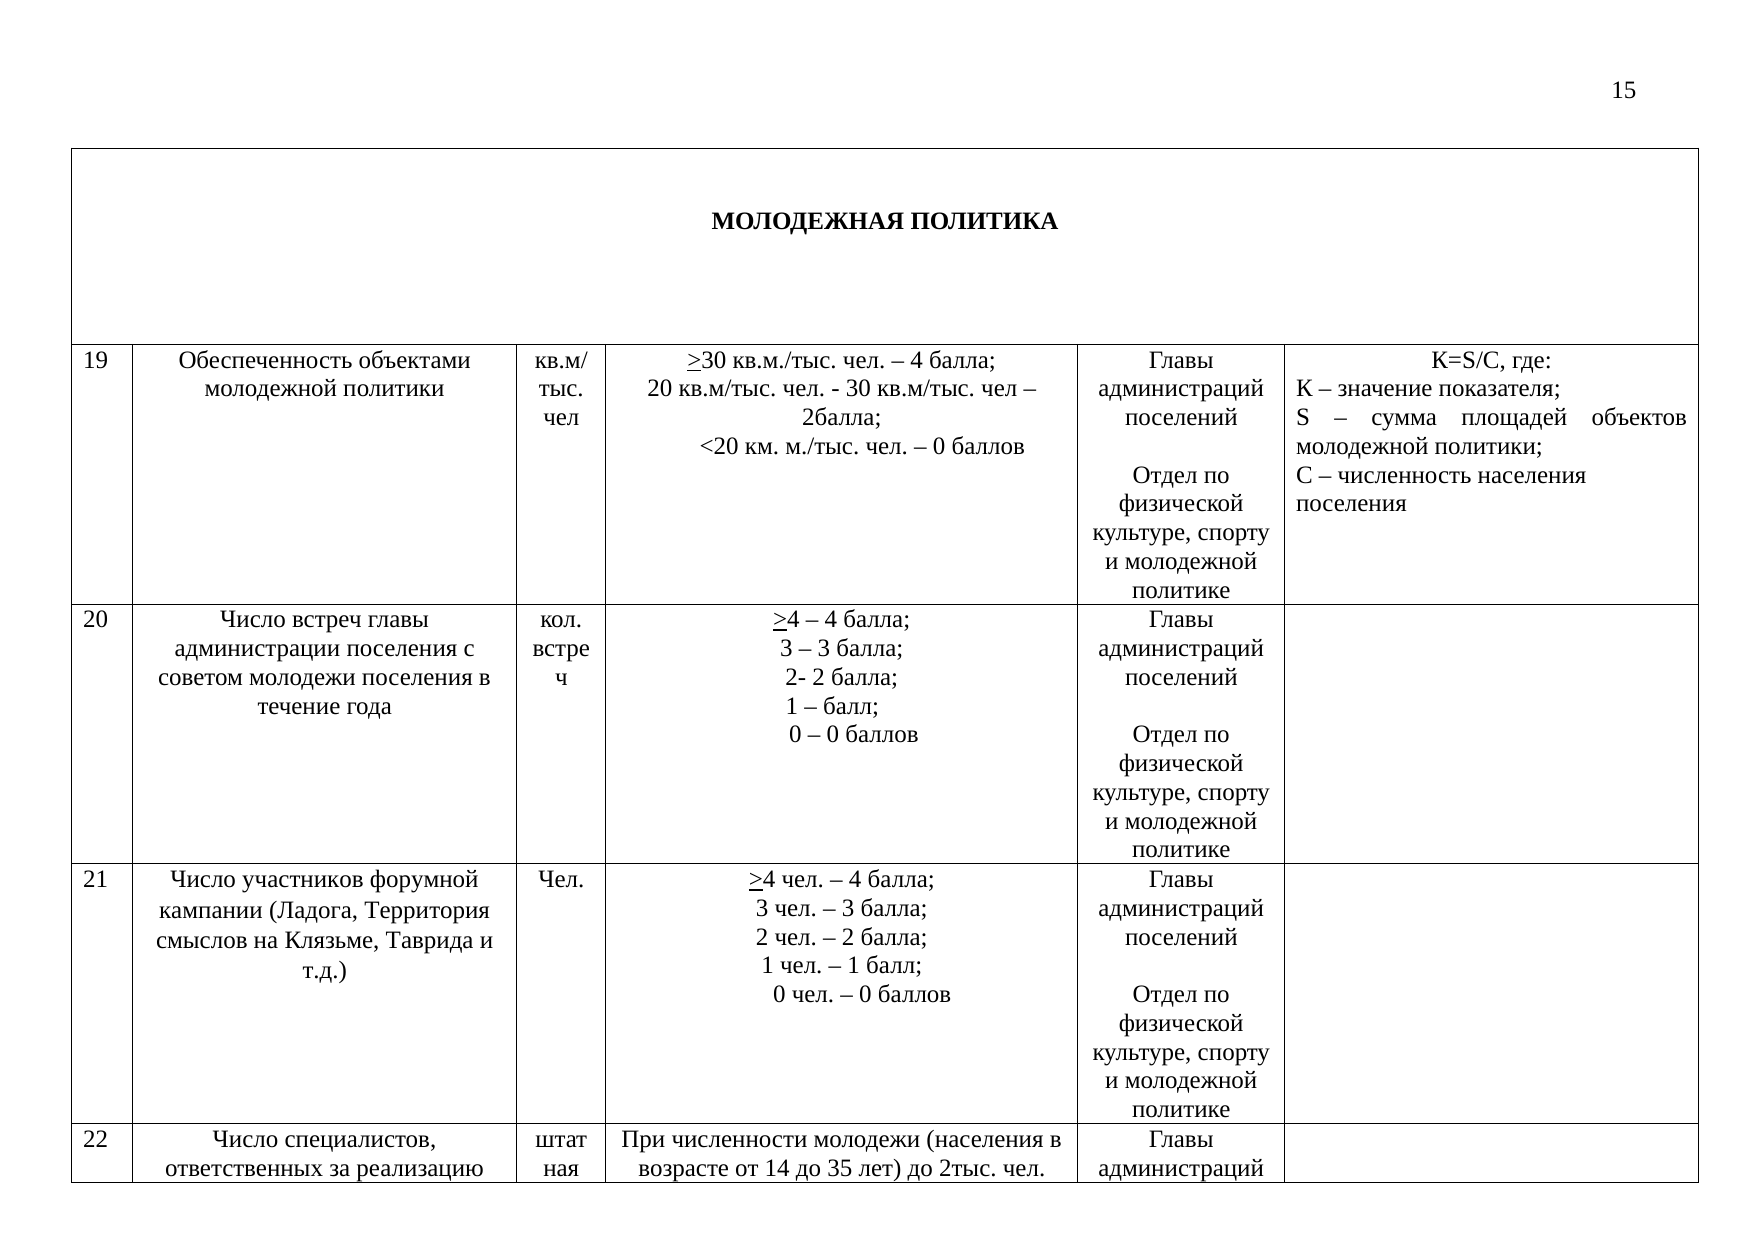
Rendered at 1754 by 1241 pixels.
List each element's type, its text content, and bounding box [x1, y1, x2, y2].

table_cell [606, 1124, 1077, 1182]
table_cell 21 [72, 864, 132, 1123]
table_cell Число участников форумной кампании (Ладога, Территория смыслов на Клязьме, Таврида и т.д.) [133, 864, 516, 1123]
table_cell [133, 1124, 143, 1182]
table_cell [1285, 864, 1698, 1123]
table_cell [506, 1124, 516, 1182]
table_cell Чел. [517, 864, 605, 1123]
table_cell 22 [72, 1124, 132, 1182]
table_cell [1285, 1124, 1698, 1182]
table_cell >4 – 4 балла; 3 – 3 балла; 2- 2 балла; 1 – балл; 0 – 0 баллов [606, 605, 1077, 863]
table_cell [1285, 605, 1698, 863]
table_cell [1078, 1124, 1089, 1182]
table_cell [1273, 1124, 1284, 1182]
table_cell кол. встреч [517, 605, 605, 863]
table_cell кв.м/ тыс. чел [517, 345, 605, 603]
table_cell МОЛОДЕЖНАЯ ПОЛИТИКА [72, 149, 1698, 344]
table_cell 19 [72, 345, 132, 603]
table_cell Обеспеченность объектами молодежной политики [133, 345, 516, 603]
table_cell 20 [72, 605, 132, 863]
table_cell Главы администраций поселений Отдел по физической культуре, спорту и молодежной политике [1078, 864, 1284, 1123]
table_cell >30 кв.м./тыс. чел. – 4 балла; 20 кв.м/тыс. чел. - 30 кв.м/тыс. чел – 2балла; <20 км. м./тыс. чел. – 0 баллов [606, 345, 1077, 603]
table_cell >4 чел. – 4 балла; 3 чел. – 3 балла; 2 чел. – 2 балла; 1 чел. – 1 балл; 0 чел. – 0 баллов [606, 864, 1077, 1123]
table_cell Число встреч главы администрации поселения с советом молодежи поселения в течение года [133, 605, 516, 863]
table_cell К=S/С, где: К – значение показателя; S – сумма площадей объектов молодежной политики; С – численность населения поселения [1285, 345, 1698, 603]
